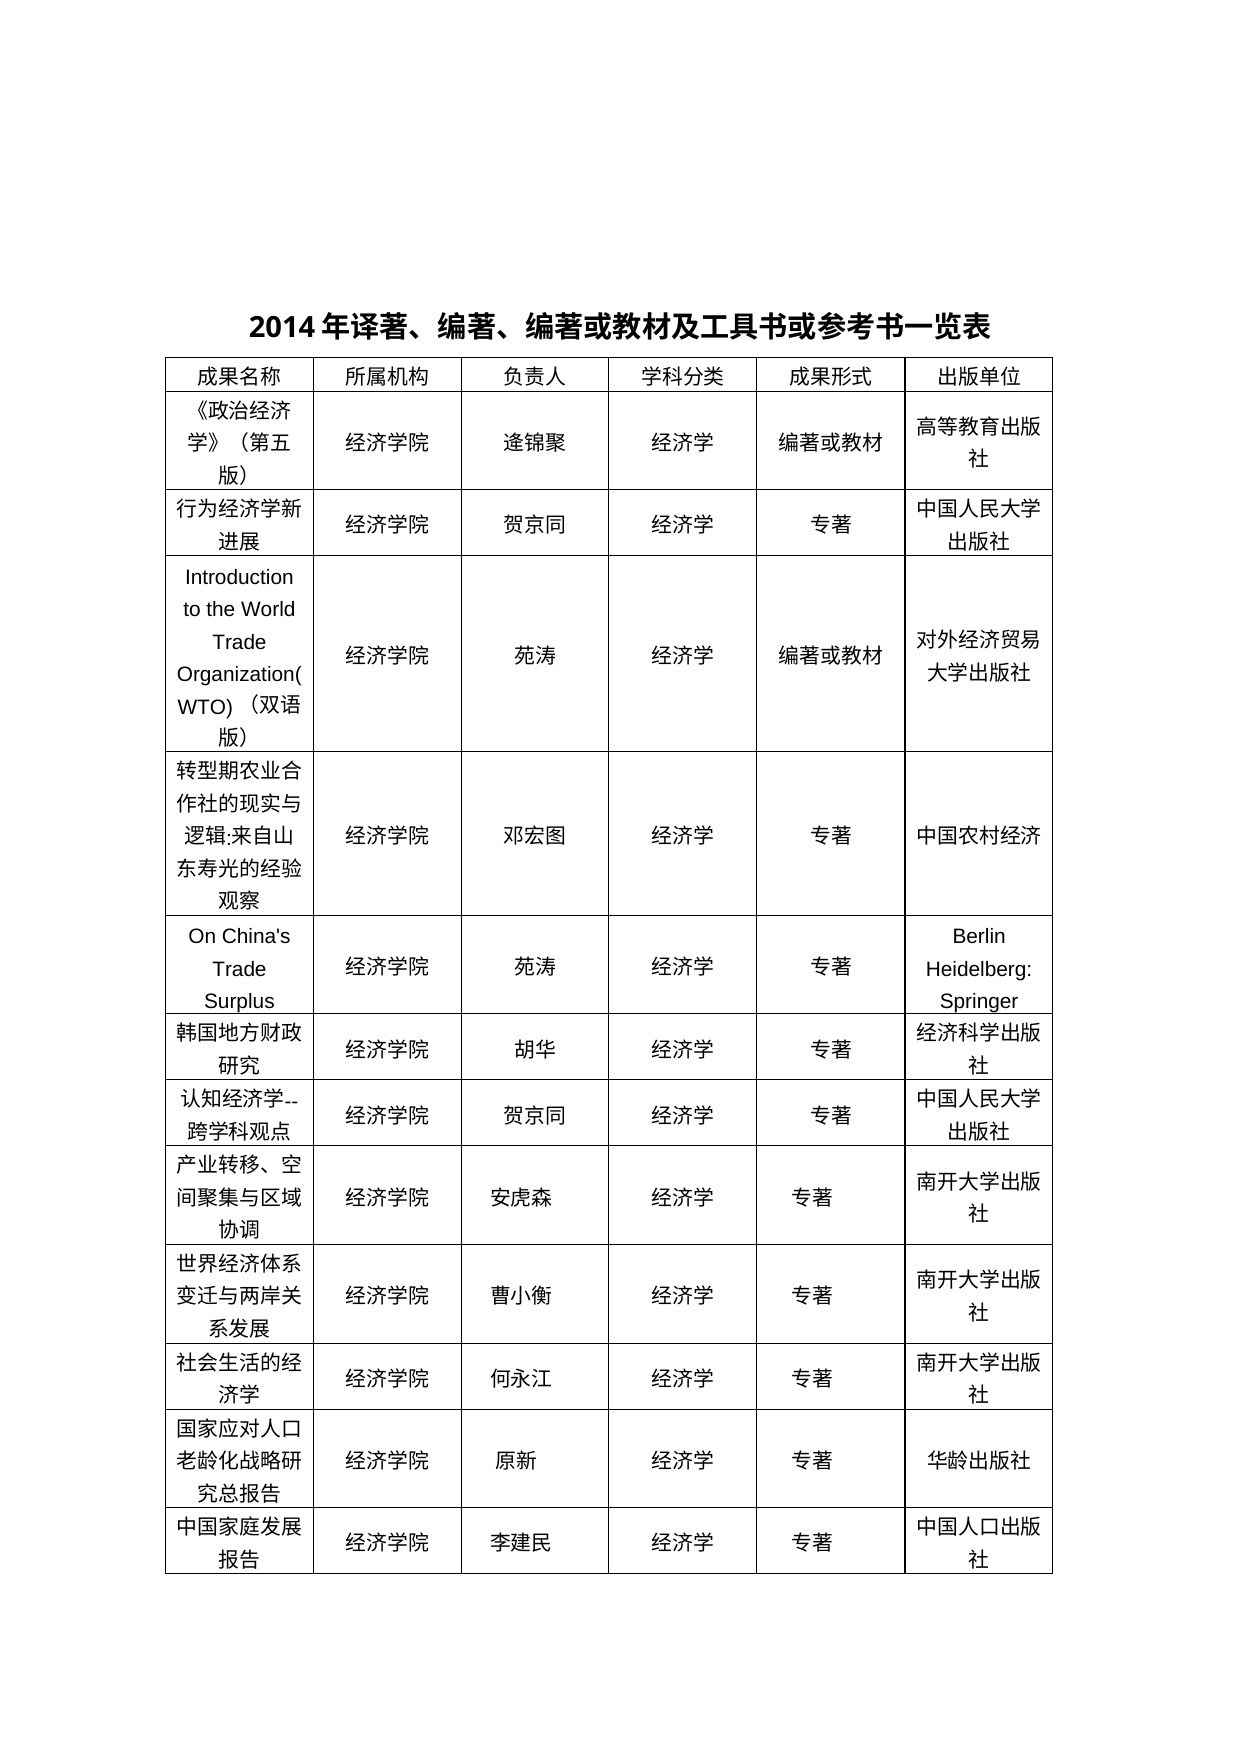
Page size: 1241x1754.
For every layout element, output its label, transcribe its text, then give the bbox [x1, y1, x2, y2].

table_cell 产业转移、空间聚集与区域协调 [166, 1146, 313, 1244]
table_cell 专著 [757, 1508, 904, 1573]
table_cell 经济学院 [314, 1344, 461, 1408]
table_header 成果名称 [166, 358, 313, 391]
table_cell 经济科学出版社 [906, 1014, 1052, 1079]
table_cell 经济学 [609, 1080, 756, 1145]
table_cell 经济学 [609, 1245, 756, 1342]
table_cell 专著 [757, 1410, 904, 1507]
table_cell 中国农村经济 [906, 752, 1052, 915]
table_cell 中国人口出版社 [906, 1508, 1052, 1573]
table_cell 经济学院 [314, 1146, 461, 1244]
table_cell 《政治经济学》（第五版） [166, 392, 313, 489]
table_cell 逄锦聚 [462, 392, 608, 489]
table_cell 经济学 [609, 1410, 756, 1507]
table_cell 专著 [757, 1245, 904, 1342]
table_cell 中国家庭发展报告 [166, 1508, 313, 1573]
table_cell 经济学院 [314, 916, 461, 1013]
table_cell 南开大学出版社 [906, 1146, 1052, 1244]
table_cell 经济学 [609, 752, 756, 915]
table_header 成果形式 [757, 358, 904, 391]
table_cell 专著 [757, 1014, 904, 1079]
table_cell 行为经济学新进展 [166, 490, 313, 555]
table_cell 安虎森 [462, 1146, 608, 1244]
table_cell 苑涛 [462, 916, 608, 1013]
table_cell 社会生活的经济学 [166, 1344, 313, 1408]
table_cell 贺京同 [462, 1080, 608, 1145]
table_cell 经济学 [609, 392, 756, 489]
table_cell 转型期农业合作社的现实与逻辑:来自山东寿光的经验观察 [166, 752, 313, 915]
table_cell 经济学院 [314, 1508, 461, 1573]
table_cell 经济学 [609, 556, 756, 751]
text 2014年译著、编著、编著或教材及工具书或参考书一览表 [187, 292, 1053, 357]
table_cell Introduction to the World Trade Organization(WTO) （双语版） [166, 556, 313, 751]
table_cell 专著 [757, 1146, 904, 1244]
table_cell 经济学院 [314, 1014, 461, 1079]
table_header 负责人 [462, 358, 608, 391]
table_cell 韩国地方财政研究 [166, 1014, 313, 1079]
table_cell 贺京同 [462, 490, 608, 555]
table_cell 专著 [757, 916, 904, 1013]
table_cell 经济学 [609, 1014, 756, 1079]
table_header 所属机构 [314, 358, 461, 391]
table_cell 经济学院 [314, 490, 461, 555]
table_cell 邓宏图 [462, 752, 608, 915]
table_cell 对外经济贸易大学出版社 [906, 556, 1052, 751]
table_cell 经济学院 [314, 556, 461, 751]
table_cell 南开大学出版社 [906, 1344, 1052, 1408]
table_cell 中国人民大学出版社 [906, 1080, 1052, 1145]
table_cell 编著或教材 [757, 392, 904, 489]
table_cell 经济学院 [314, 752, 461, 915]
table_cell 经济学院 [314, 392, 461, 489]
table_cell 国家应对人口老龄化战略研究总报告 [166, 1410, 313, 1507]
table_cell 经济学 [609, 916, 756, 1013]
table_cell Berlin Heidelberg: Springer [906, 916, 1052, 1013]
table_cell 专著 [757, 1080, 904, 1145]
table_header 出版单位 [906, 358, 1052, 391]
table_cell 高等教育出版社 [906, 392, 1052, 489]
table_header 学科分类 [609, 358, 756, 391]
table_cell 世界经济体系变迁与两岸关系发展 [166, 1245, 313, 1342]
table_cell 经济学 [609, 1146, 756, 1244]
table_cell 专著 [757, 490, 904, 555]
table_cell 中国人民大学出版社 [906, 490, 1052, 555]
table_cell 李建民 [462, 1508, 608, 1573]
table_cell 经济学院 [314, 1080, 461, 1145]
table_cell 经济学院 [314, 1410, 461, 1507]
table_cell 南开大学出版社 [906, 1245, 1052, 1342]
table_cell 苑涛 [462, 556, 608, 751]
table_cell 原新 [462, 1410, 608, 1507]
table_cell 曹小衡 [462, 1245, 608, 1342]
table_cell 经济学 [609, 1344, 756, 1408]
table_cell 经济学 [609, 490, 756, 555]
table_cell 专著 [757, 752, 904, 915]
table_cell 胡华 [462, 1014, 608, 1079]
table_cell 认知经济学--跨学科观点 [166, 1080, 313, 1145]
table_cell On China's Trade Surplus [166, 916, 313, 1013]
table_cell 经济学院 [314, 1245, 461, 1342]
table_cell 华龄出版社 [906, 1410, 1052, 1507]
table_cell 经济学 [609, 1508, 756, 1573]
table_cell 何永江 [462, 1344, 608, 1408]
table_cell 编著或教材 [757, 556, 904, 751]
table_cell 专著 [757, 1344, 904, 1408]
